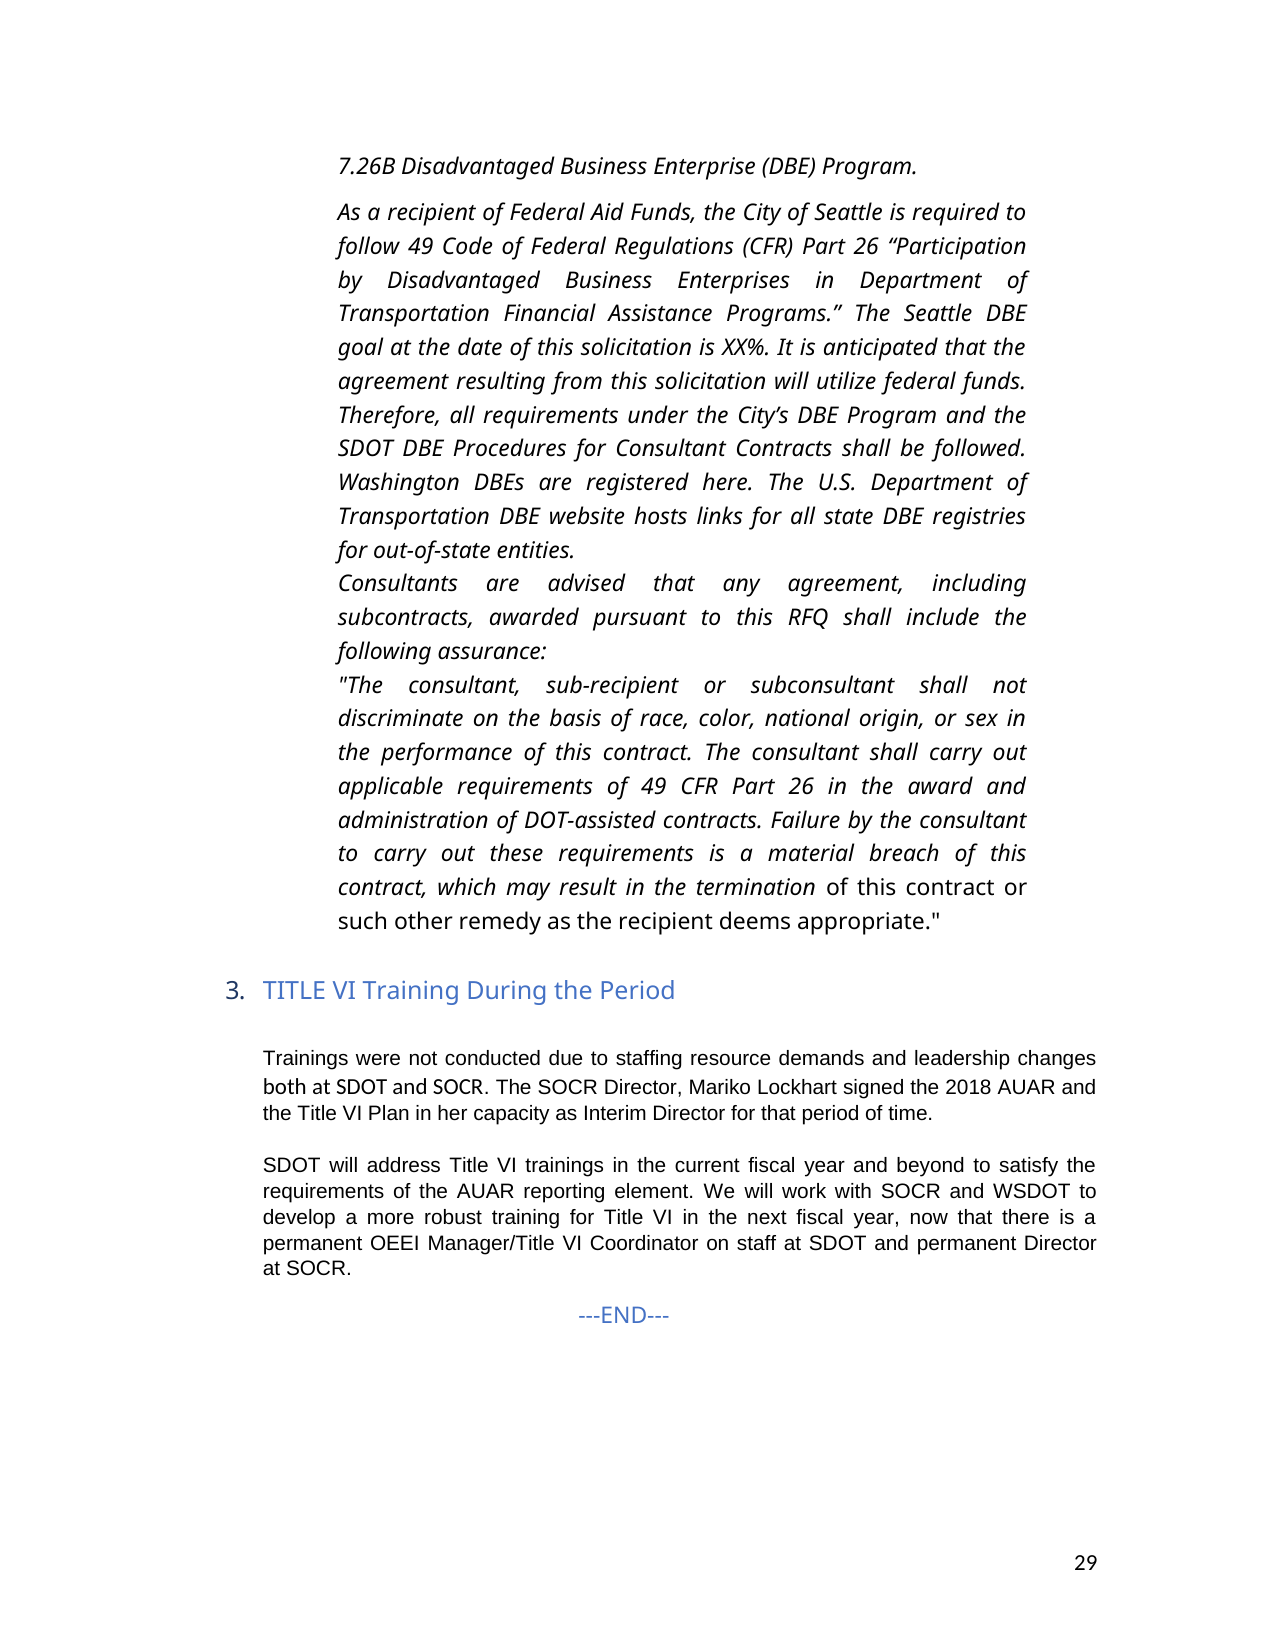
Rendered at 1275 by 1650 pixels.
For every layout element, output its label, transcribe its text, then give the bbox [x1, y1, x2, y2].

text Consultants are advised that any agreement, including subcontracts, awarded pursuant to this RFQ shall include the following assurance: [338, 567, 1027, 666]
text ---END--- [453, 1299, 795, 1330]
list TITLE VI Training During the Period [225, 972, 1108, 1006]
text "The consultant, sub-recipient or subconsultant shall not discriminate on the basis of race, color, national origin, or sex in the performance of this contract. The consultant shall carry out applicable requirements of 49 CFR Part 26 in the award and administration of DOT-assisted contracts. Failure by the consultant to carry out these requirements is a material breach of this contract, which may result in the termination of this contract or such other remedy as the recipient deems appropriate." [338, 669, 1027, 936]
text SDOT will address Title VI trainings in the current fiscal year and beyond to satisfy the requirements of the AUAR reporting element. We will work with SOCR and WSDOT to develop a more robust training for Title VI in the next fiscal year, now that there is a permanent OEEI Manager/Title VI Coordinator on staff at SDOT and permanent Director at SOCR. [263, 1153, 1097, 1280]
text 7.26B Disadvantaged Business Enterprise (DBE) Program. [338, 150, 1108, 181]
text Trainings were not conducted due to staffing resource demands and leadership changes both at SDOT and SOCR. The SOCR Director, Mariko Lockhart signed the 2018 AUAR and the Title VI Plan in her capacity as Interim Director for that period of time. [263, 1046, 1097, 1125]
text As a recipient of Federal Aid Funds, the City of Seattle is required to follow 49 Code of Federal Regulations (CFR) Part 26 “Participation by Disadvantaged Business Enterprises in Department of Transportation Financial Assistance Programs.” The Seattle DBE goal at the date of this solicitation is XX%. It is anticipated that the agreement resulting from this solicitation will utilize federal funds. Therefore, all requirements under the City’s DBE Program and the SDOT DBE Procedures for Consultant Contracts shall be followed. Washington DBEs are registered here. The U.S. Department of Transportation DBE website hosts links for all state DBE registries for out-of-state entities. [338, 196, 1027, 565]
